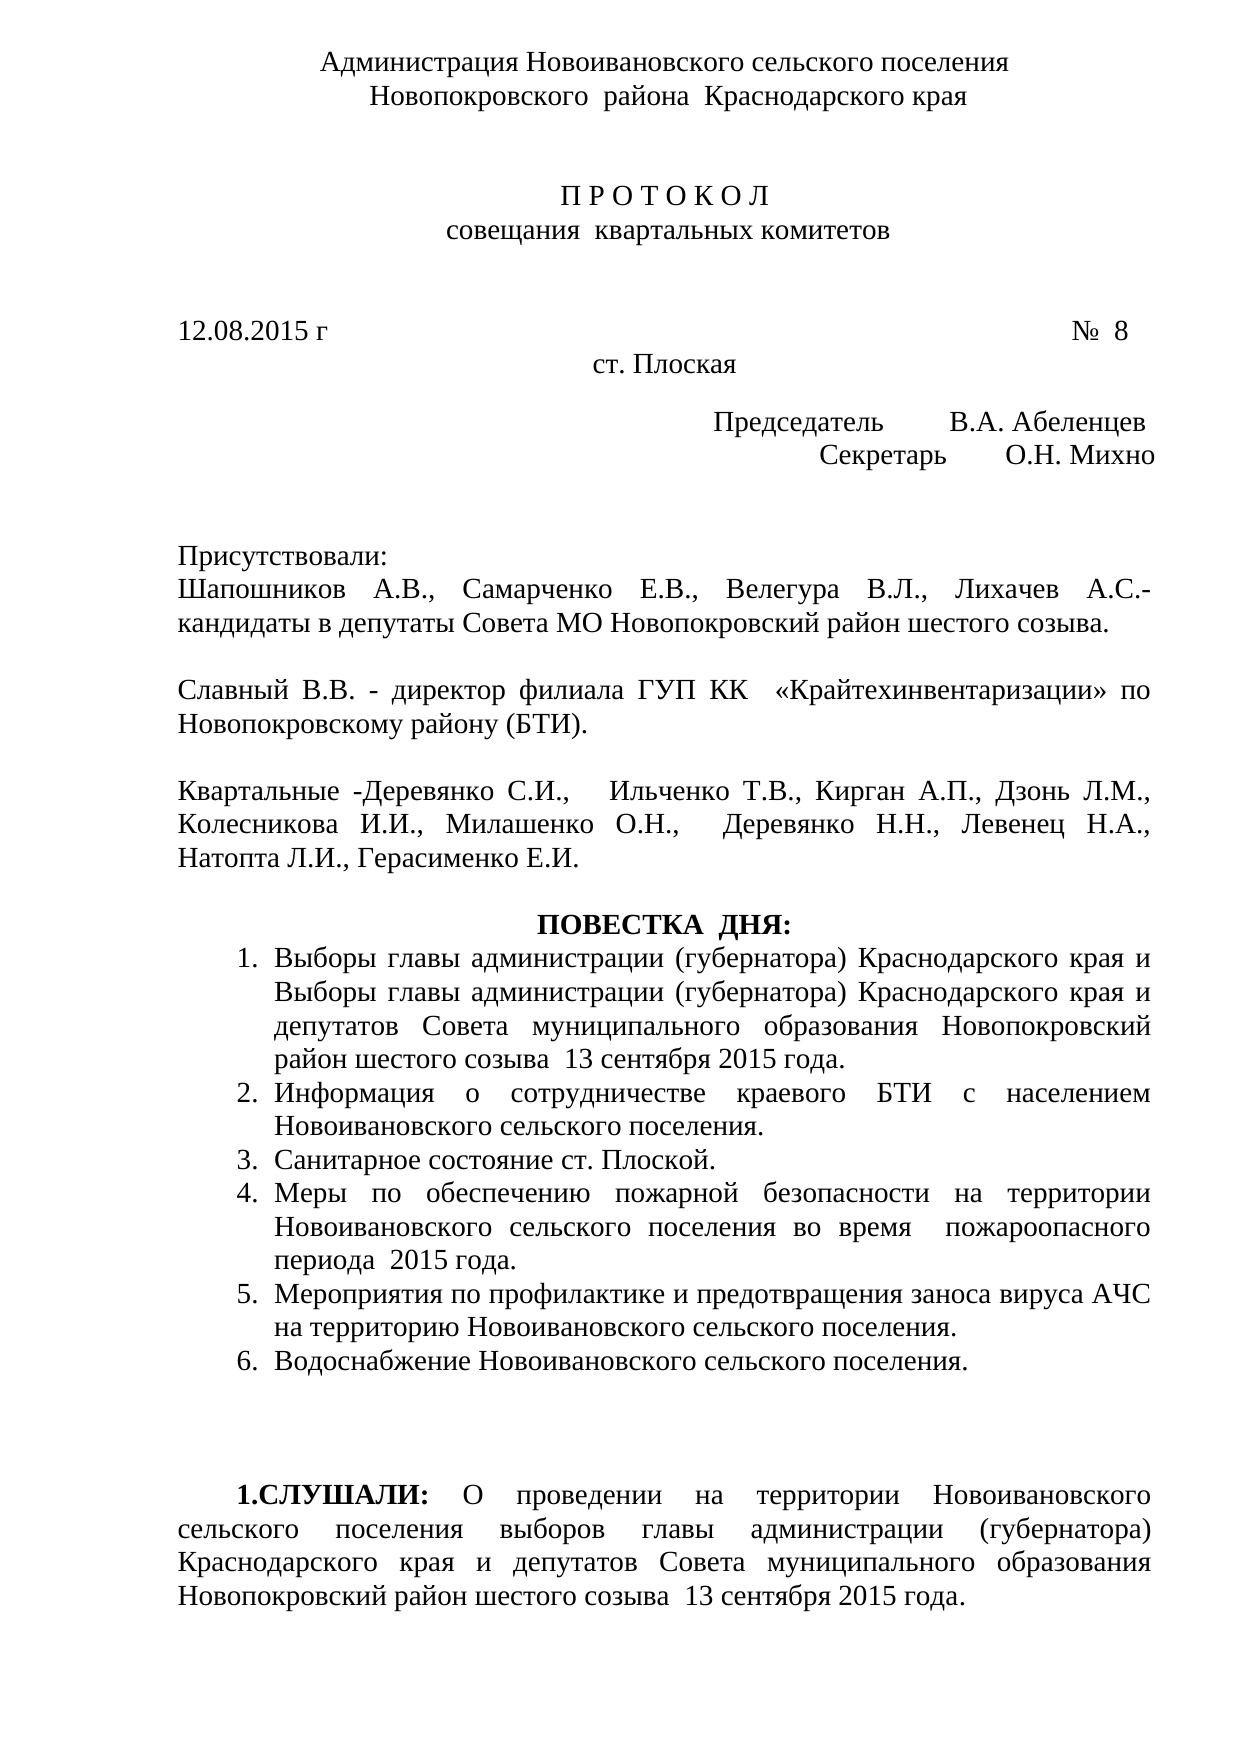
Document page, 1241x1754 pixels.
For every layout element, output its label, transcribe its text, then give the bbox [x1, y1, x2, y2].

text 1.СЛУШАЛИ: О проведении на территории Новоивановского сельского поселения выборов главы администрации (губернатора) Краснодарского края и депутатов Совета муниципального образования Новопокровский район шестого созыва 13 сентября 2015 года. [177, 1477, 1152, 1611]
text Присутствовали: [177, 538, 1152, 572]
text 12.08.2015 г № 8 [177, 313, 1152, 346]
text Администрация Новоивановского сельского поселения [177, 44, 1152, 78]
text ПОВЕСТКА ДНЯ: [177, 907, 1152, 941]
text Новопокровского района Краснодарского края [177, 78, 1152, 111]
text Квартальные -Деревянко С.И., Ильченко Т.В., Кирган А.П., Дзонь Л.М., Колесникова И.И., Милашенко О.Н., Деревянко Н.Н., Левенец Н.А., Натопта Л.И., Герасименко Е.И. [177, 773, 1152, 873]
list Меры по обеспечению пожарной безопасности на территории Новоивановского сельского поселения во время пожароопасного периода 2015 года. [236, 1175, 1152, 1276]
list Выборы главы администрации (губернатора) Краснодарского края и Выборы главы администрации (губернатора) Краснодарского края и депутатов Совета муниципального образования Новопокровский район шестого созыва 13 сентября 2015 года. [236, 941, 1152, 1075]
text Славный В.В. - директор филиала ГУП КК «Крайтехинвентаризации» по Новопокровскому району (БТИ). [177, 672, 1152, 739]
text ст. Плоская [177, 346, 1152, 380]
list Водоснабжение Новоивановского сельского поселения. [236, 1343, 1152, 1377]
list Санитарное состояние ст. Плоской. [236, 1142, 1152, 1175]
list Мероприятия по профилактике и предотвращения заноса вируса АЧС на территорию Новоивановского сельского поселения. [236, 1276, 1152, 1343]
text Шапошников А.В., Самарченко Е.В., Велегура В.Л., Лихачев А.С.- кандидаты в депутаты Совета МО Новопокровский район шестого созыва. [177, 572, 1152, 639]
table_header Председатель В.А. Абеленцев Секретарь О.Н. Михно [155, 404, 1167, 504]
text совещания квартальных комитетов [177, 212, 1152, 246]
list Информация о сотрудничестве краевого БТИ с населением Новоивановского сельского поселения. [236, 1075, 1152, 1142]
text П Р О Т О К О Л [177, 178, 1152, 212]
